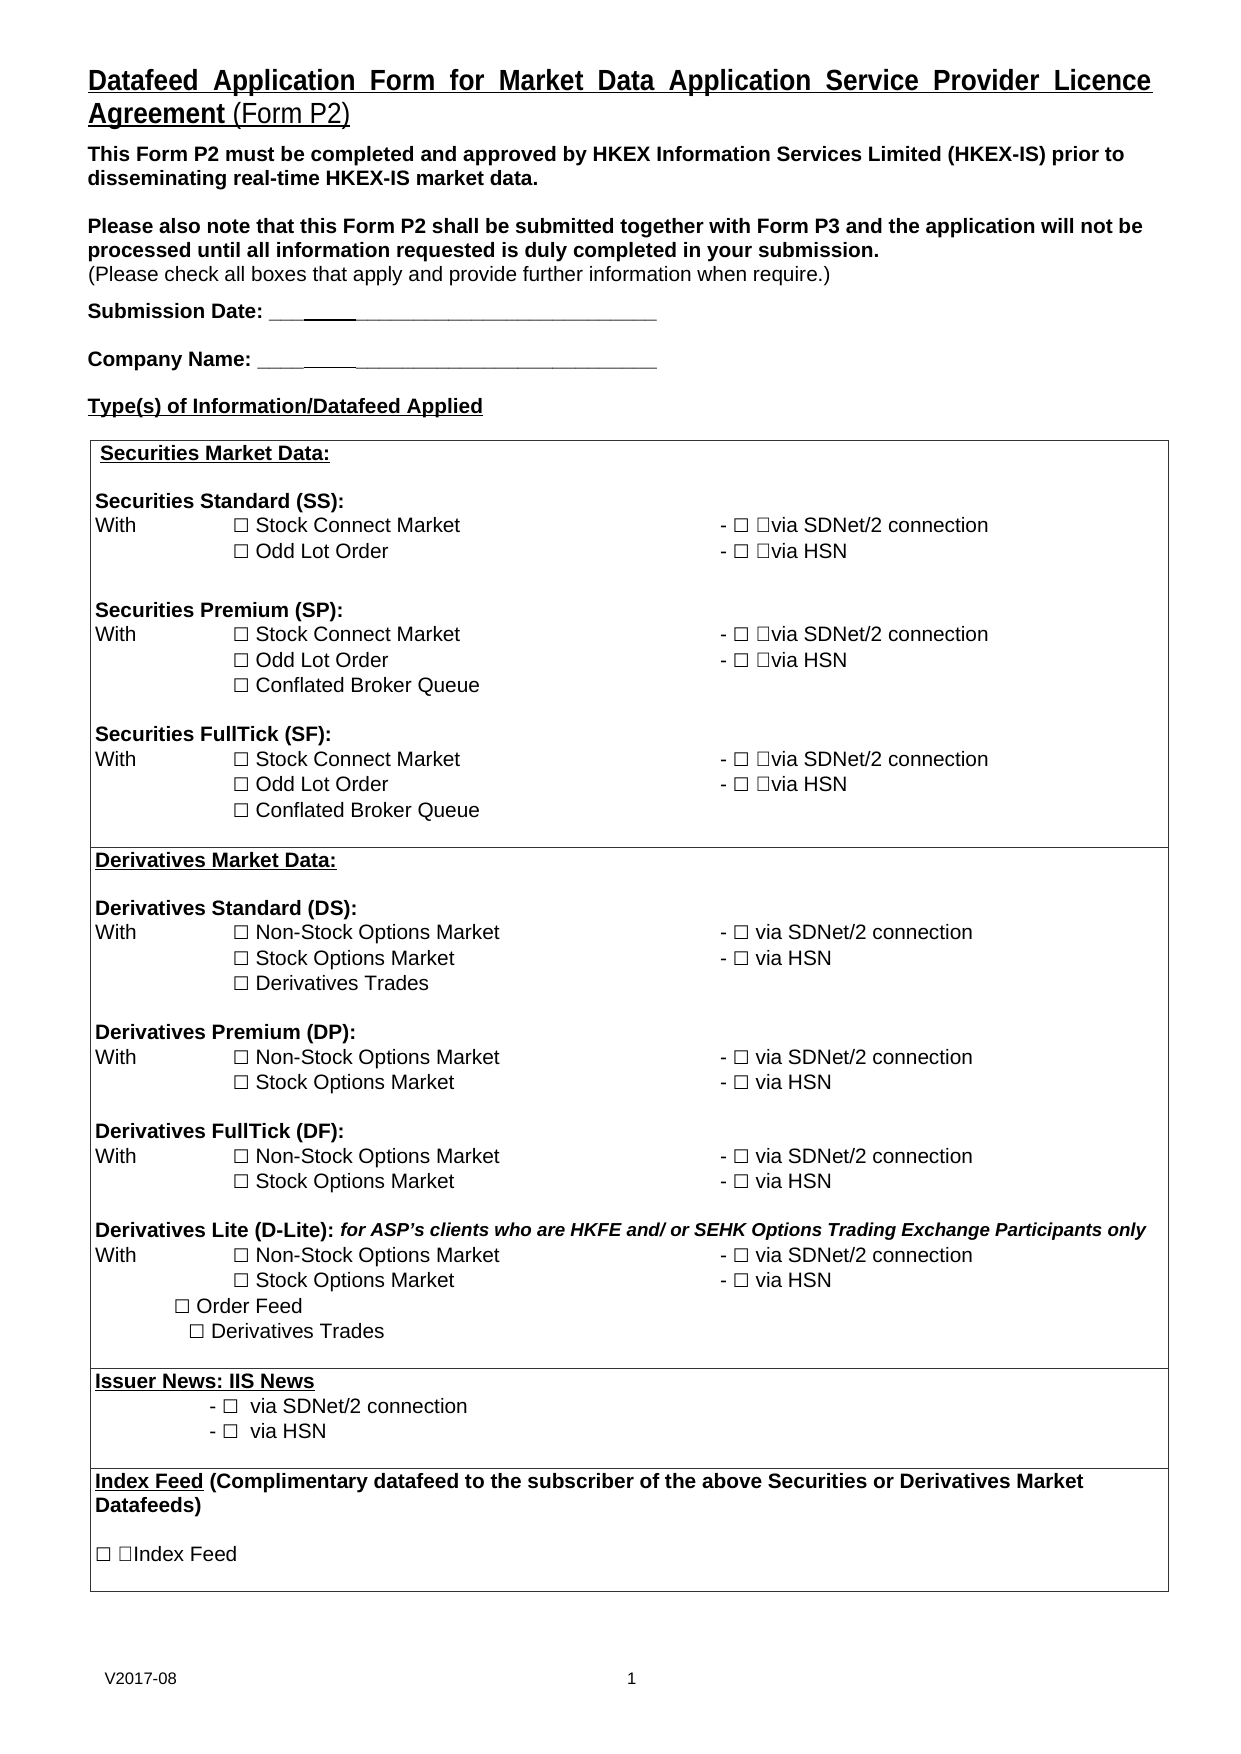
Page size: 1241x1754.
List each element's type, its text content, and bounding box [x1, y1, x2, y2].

table_header Securities Market Data: Securities Standard (SS): With Stock Connect Market - via SDNet/2 connection Odd Lot Order - via HSN Securities Premium (SP): With Stock Connect Market - via SDNet/2 connection Odd Lot Order - via HSN Conflated Broker Queue Securities FullTick (SF): With Stock Connect Market - via SDNet/2 connection Odd Lot Order - via HSN Conflated Broker Queue [91, 441, 1168, 847]
table_cell Derivatives Market Data: Derivatives Standard (DS): With Non-Stock Options Market - via SDNet/2 connection Stock Options Market - via HSN Derivatives Trades Derivatives Premium (DP): With Non-Stock Options Market - via SDNet/2 connection Stock Options Market - via HSN Derivatives FullTick (DF): With Non-Stock Options Market - via SDNet/2 connection Stock Options Market - via HSN Derivatives Lite (D-Lite): for ASP’s clients who are HKFE and/ or SEHK Options Trading Exchange Participants only With Non-Stock Options Market - via SDNet/2 connection Stock Options Market - via HSN Order Feed Derivatives Trades [91, 848, 1168, 1368]
text (Please check all boxes that apply and provide further information when require.) [88, 262, 1153, 286]
text Datafeed Application Form for Market Data Application Service Provider Licence Agreement (Form P2) [88, 93, 1153, 130]
table_cell Issuer News: IIS News - via SDNet/2 connection - via HSN [91, 1369, 1168, 1468]
text Datafeed Application Form for Market Data Application Service Provider Licence Agreement (Form P2) [88, 63, 1153, 92]
text Submission Date: ___ __________________________ [87, 298, 1153, 322]
text Please also note that this Form P2 shall be submitted together with Form P3 and the application will not be processed until all information requested is duly completed in your submission. [87, 214, 1153, 262]
table_cell Index Feed (Complimentary datafeed to the subscriber of the above Securities or Derivatives Market Datafeeds) Index Feed [91, 1469, 1168, 1591]
text This Form P2 must be completed and approved by HKEX Information Services Limited (HKEX-IS) prior to disseminating real-time HKEX-IS market data. [87, 142, 1153, 190]
text Company Name: ____ __________________________ [87, 346, 1153, 370]
text Type(s) of Information/Datafeed Applied [87, 394, 1153, 418]
